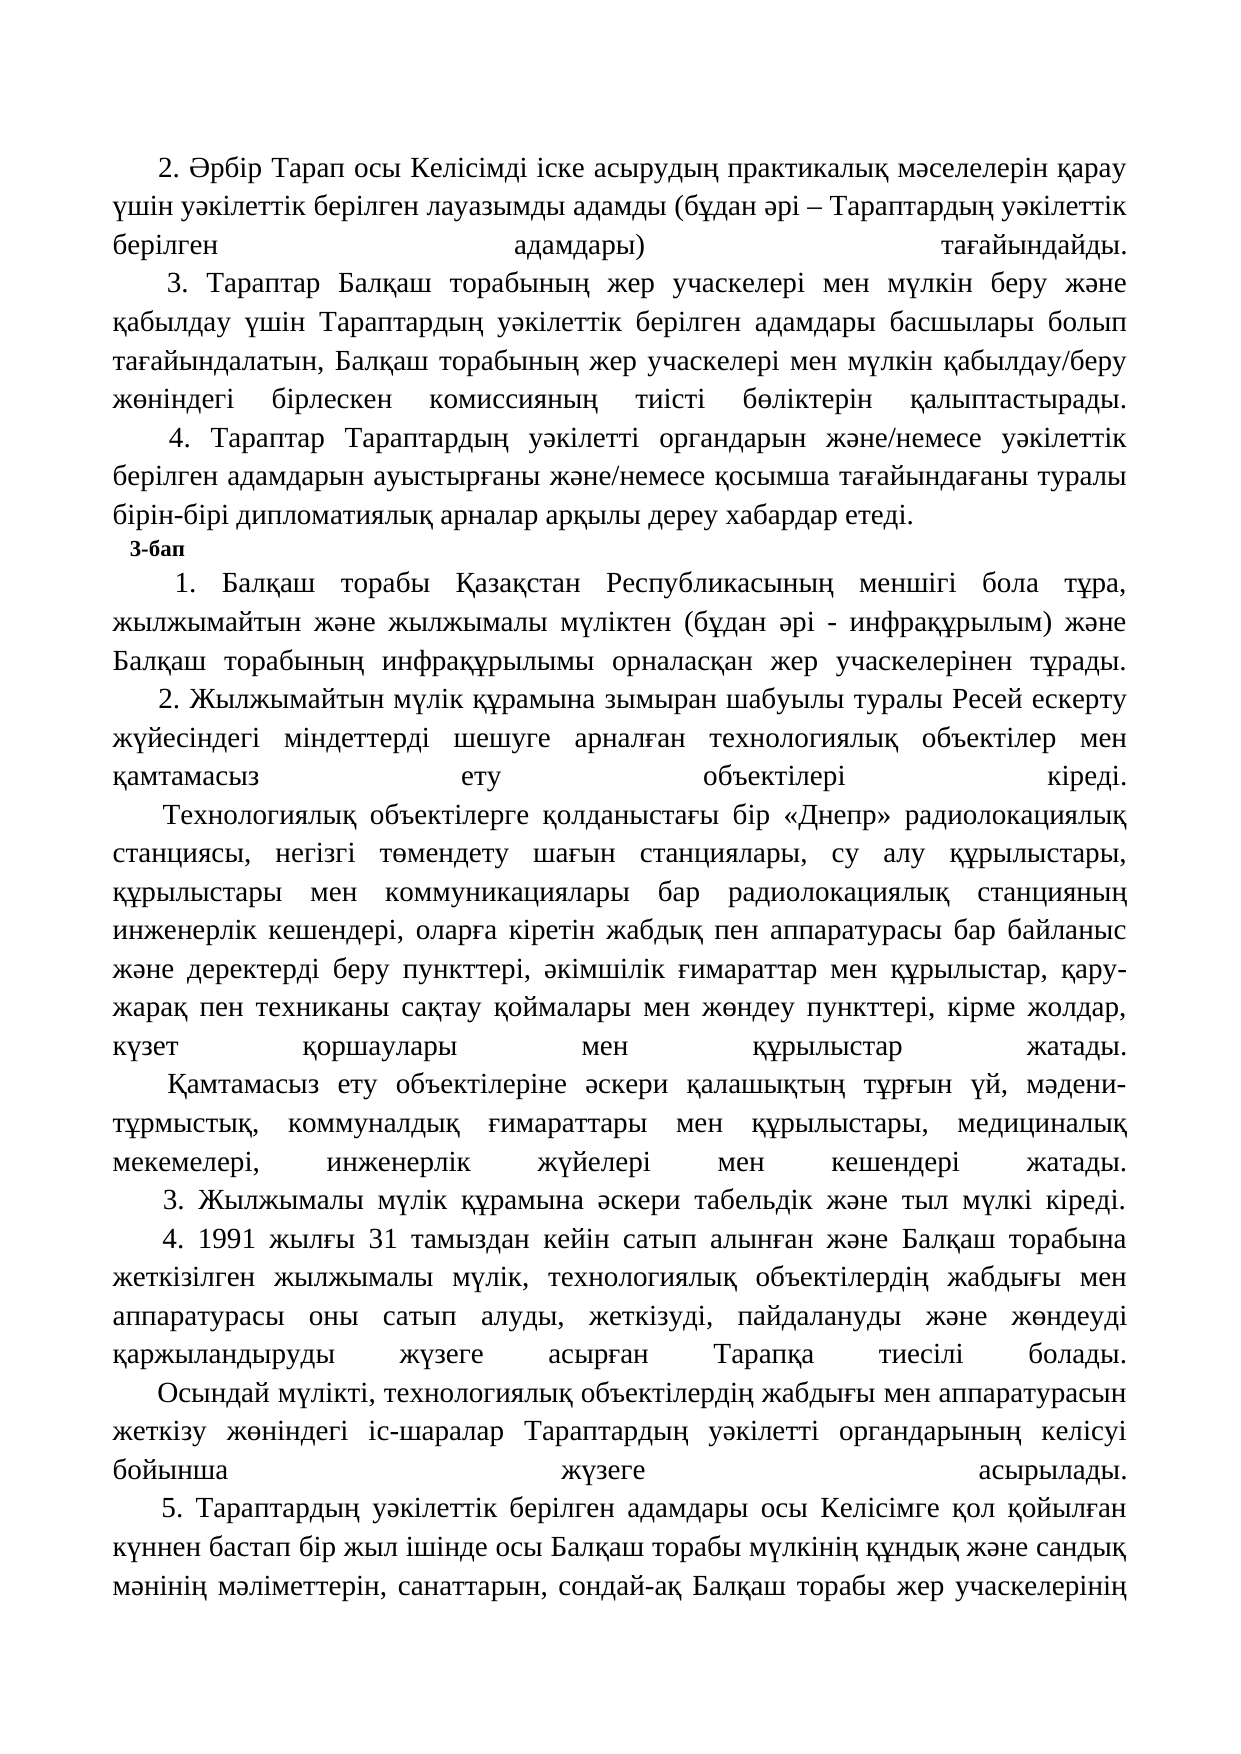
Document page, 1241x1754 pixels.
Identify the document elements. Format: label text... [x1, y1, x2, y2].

text 3-бап [112, 535, 1128, 562]
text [112, 566, 1128, 1601]
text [112, 150, 1128, 530]
